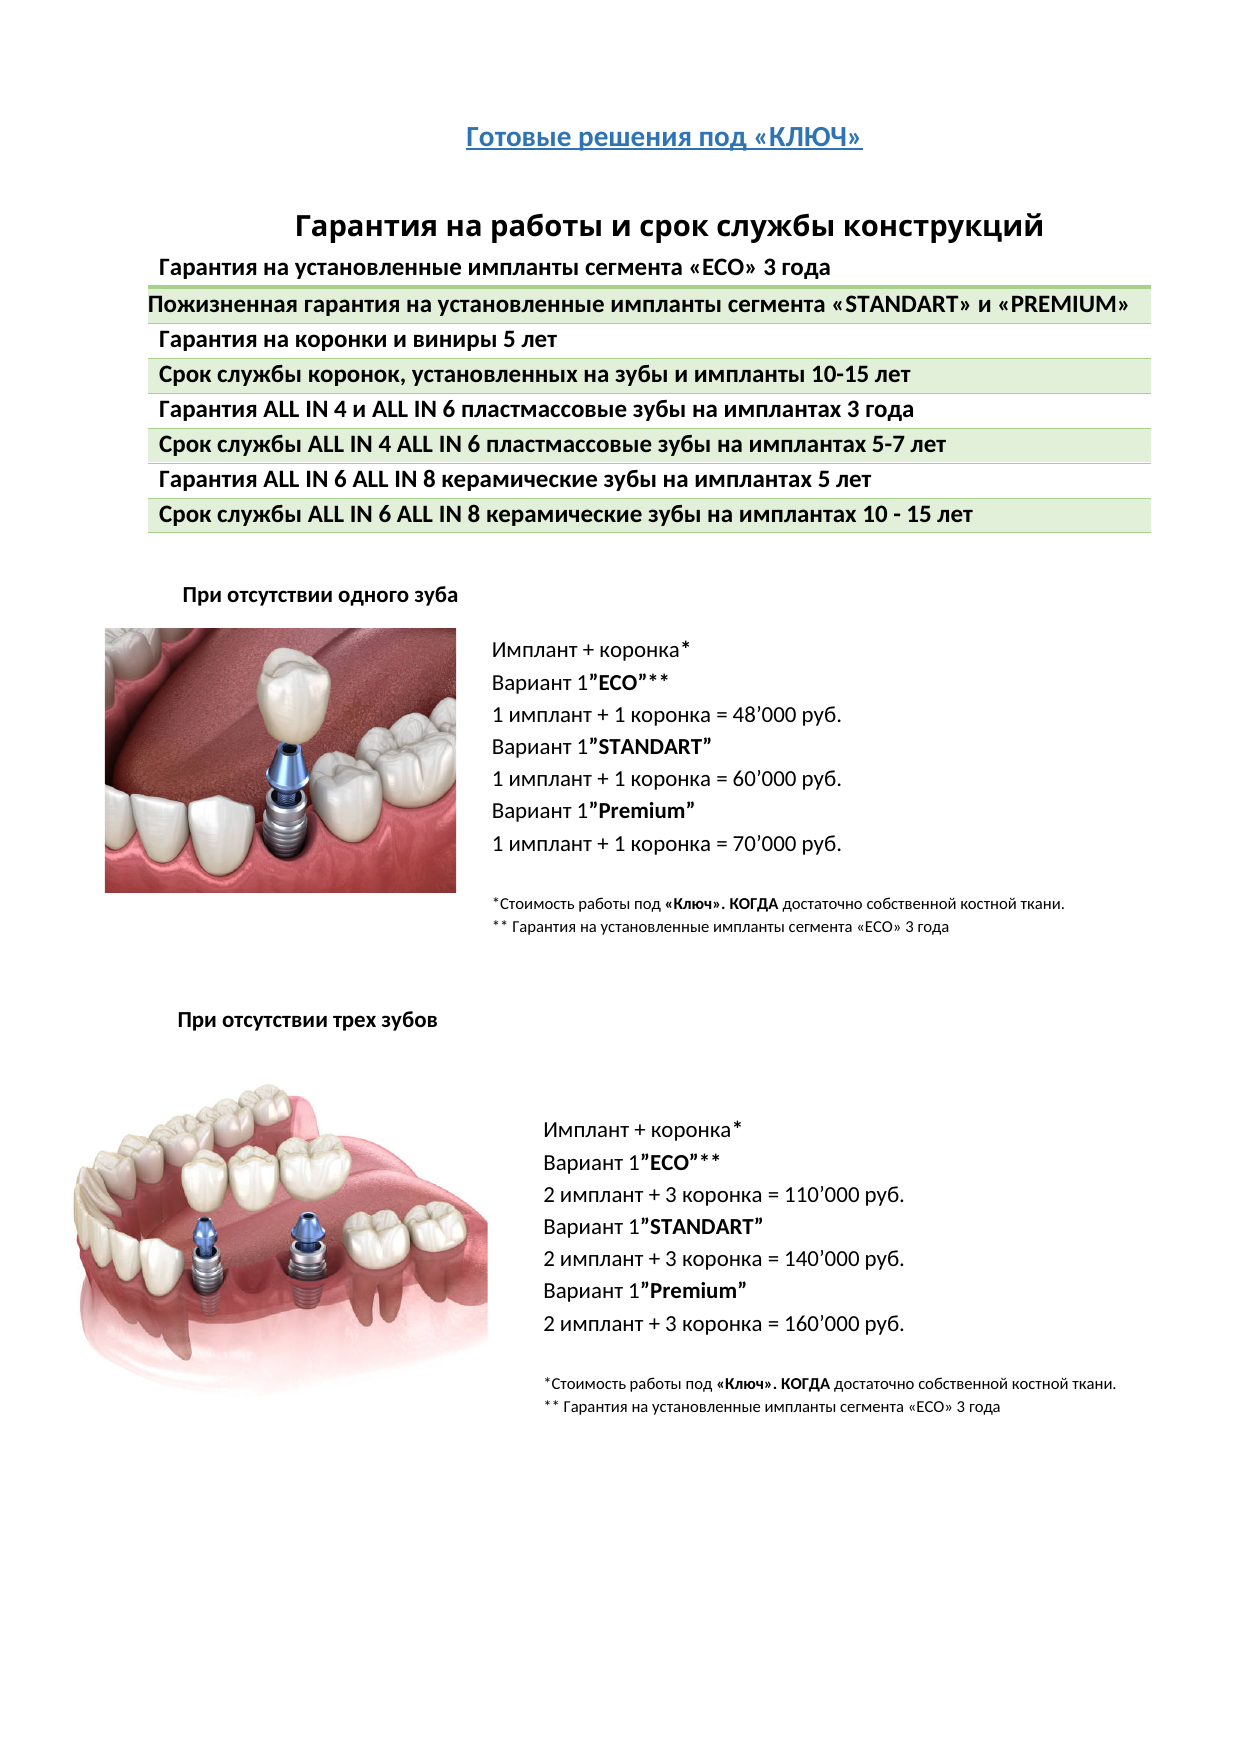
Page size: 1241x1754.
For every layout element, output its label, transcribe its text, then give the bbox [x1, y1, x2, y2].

picture [29, 1048, 488, 1409]
picture [104, 628, 457, 893]
table_header Гарантия на установленные импланты сегмента «ЕСО» 3 года [148, 251, 1151, 285]
table_cell Гарантия ALL IN 4 и ALL IN 6 пластмассовые зубы на имплантах 3 года [148, 394, 1151, 428]
table_cell Гарантия ALL IN 6 ALL IN 8 керамические зубы на имплантах 5 лет [148, 464, 1151, 497]
text При отсутствии трех зубов [177, 1005, 1152, 1033]
table_cell Гарантия на коронки и виниры 5 лет [148, 324, 1151, 358]
text Готовые решения под «КЛЮЧ» [177, 118, 1152, 154]
text При отсутствии одного зуба [177, 580, 1152, 608]
table_cell Срок службы ALL IN 6 ALL IN 8 керамические зубы на имплантах 10 - 15 лет [148, 499, 1151, 532]
table_cell Срок службы коронок, установленных на зубы и импланты 10-15 лет [148, 359, 1151, 393]
text Гарантия на работы и срок службы конструкций [177, 205, 1152, 245]
table_cell Срок службы ALL IN 4 ALL IN 6 пластмассовые зубы на имплантах 5-7 лет [148, 429, 1151, 462]
table_cell Пожизненная гарантия на установленные импланты сегмента «STANDART» и «PREMIUM» [148, 289, 1151, 323]
